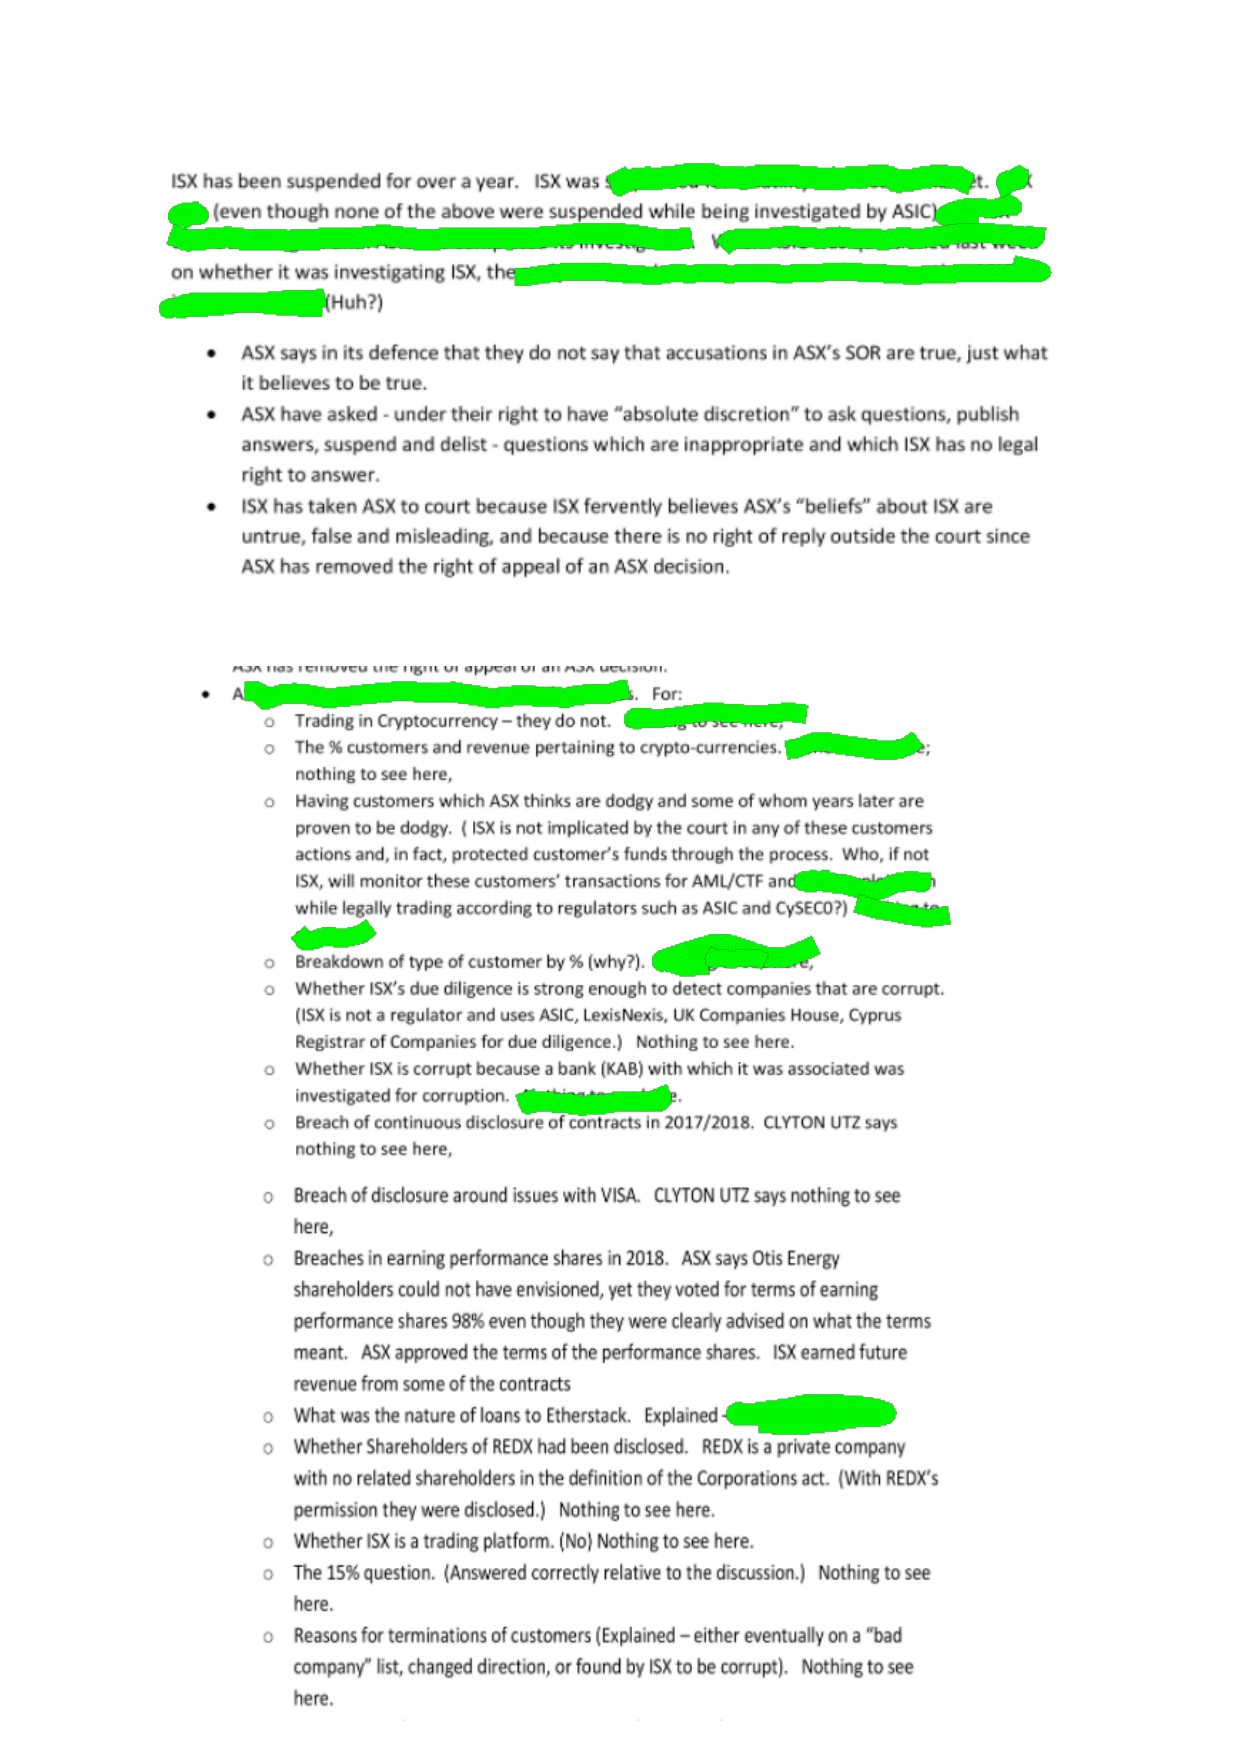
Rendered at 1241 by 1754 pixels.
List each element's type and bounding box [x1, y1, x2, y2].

picture [178, 666, 1026, 1721]
picture [150, 150, 1132, 581]
